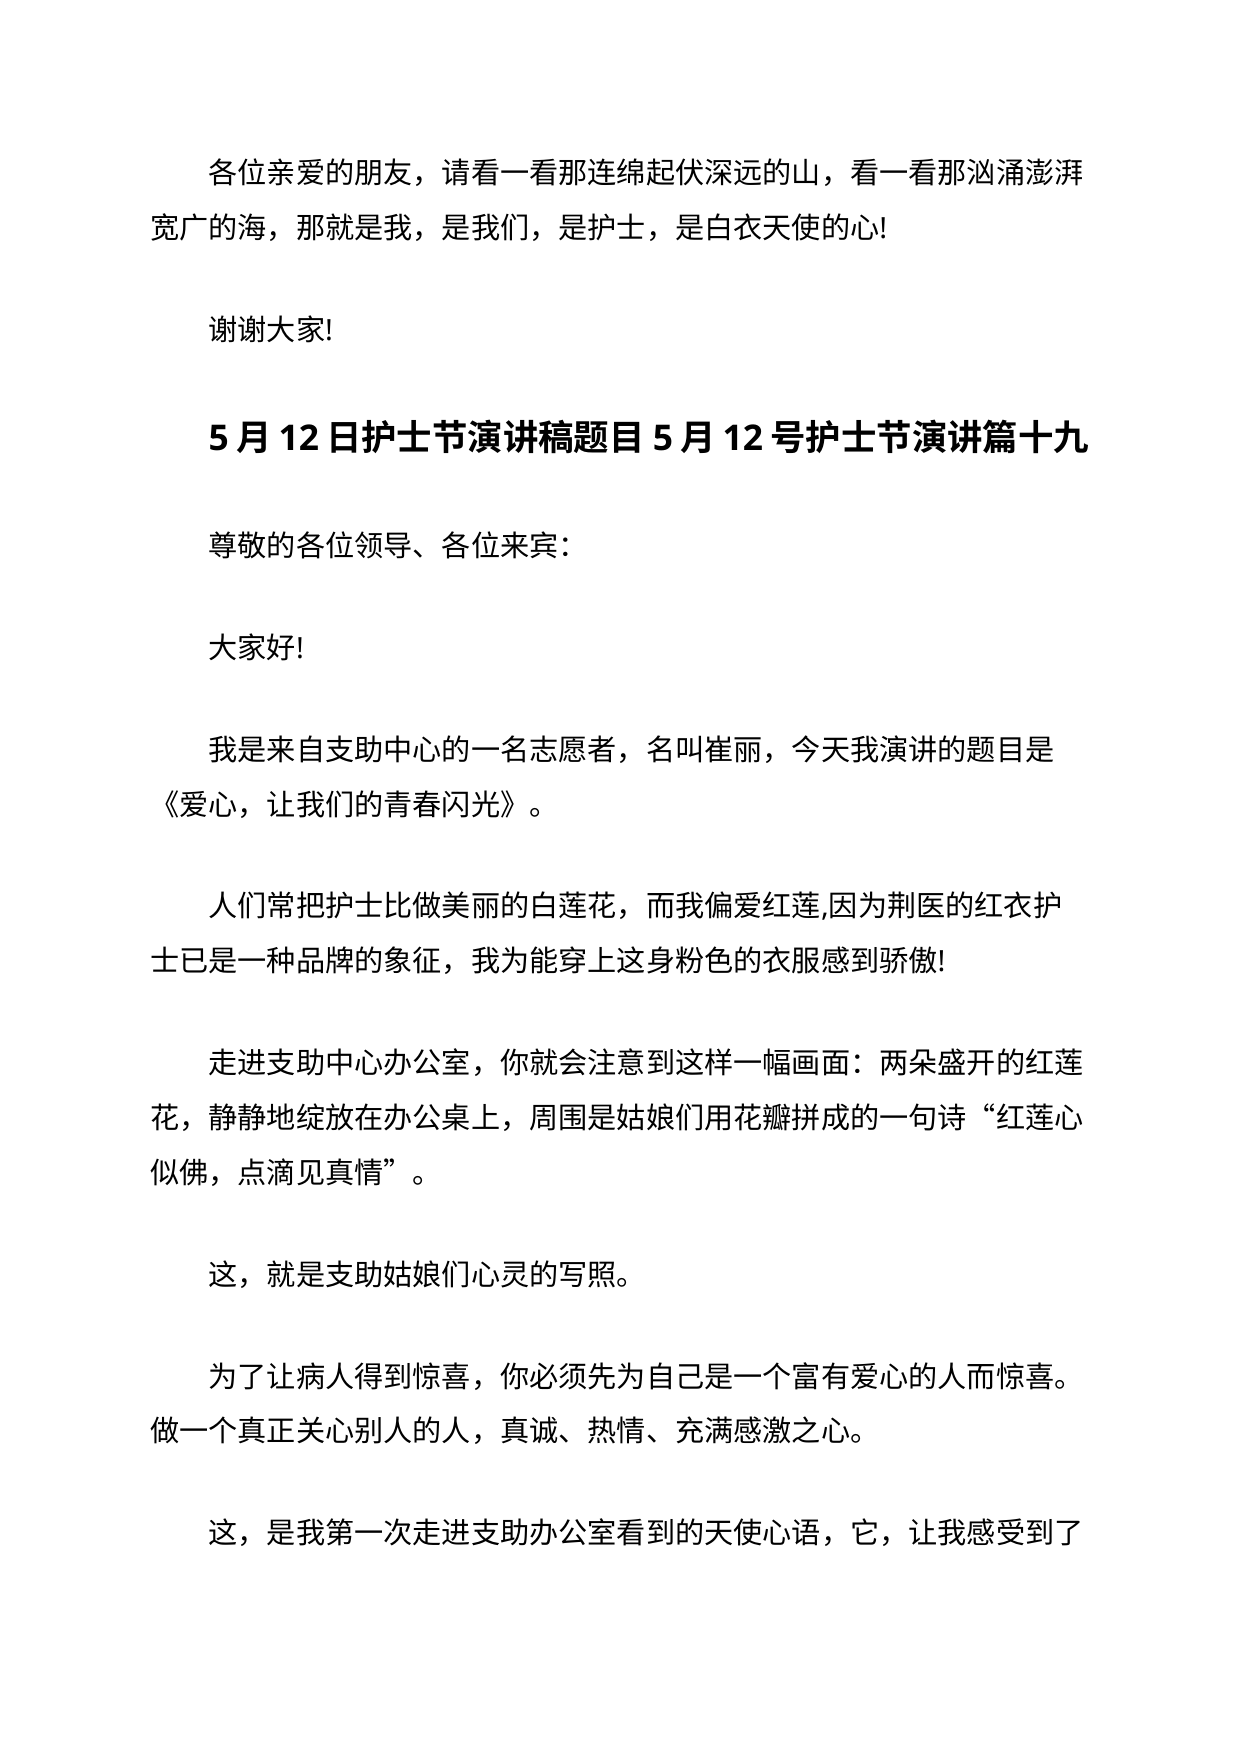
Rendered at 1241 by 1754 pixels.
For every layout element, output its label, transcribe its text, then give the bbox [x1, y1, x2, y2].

text 走进支助中心办公室，你就会注意到这样一幅画面：两朵盛开的红莲花，静静地绽放在办公桌上，周围是姑娘们用花瓣拼成的一句诗“红莲心似佛，点滴见真情”。 [150, 1040, 1090, 1192]
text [150, 1510, 1090, 1552]
text 为了让病人得到惊喜，你必须先为自己是一个富有爱心的人而惊喜。做一个真正关心别人的人，真诚、热情、充满感激之心。 [150, 1353, 1090, 1450]
text 5月12日护士节演讲稿题目 5月12号护士节演讲篇十九 [150, 409, 1090, 460]
text 我是来自支助中心的一名志愿者，名叫崔丽，今天我演讲的题目是《爱心，让我们的青春闪光》。 [150, 726, 1090, 823]
text 这，就是支助姑娘们心灵的写照。 [150, 1251, 1090, 1294]
text 各位亲爱的朋友，请看一看那连绵起伏深远的山，看一看那汹涌澎湃宽广的海，那就是我，是我们，是护士，是白衣天使的心! [150, 150, 1090, 247]
text 谢谢大家! [150, 307, 1090, 349]
text 尊敬的各位领导、各位来宾： [150, 522, 1090, 565]
text 人们常把护士比做美丽的白莲花，而我偏爱红莲,因为荆医的红衣护士已是一种品牌的象征，我为能穿上这身粉色的衣服感到骄傲! [150, 883, 1090, 980]
text 大家好! [150, 624, 1090, 667]
